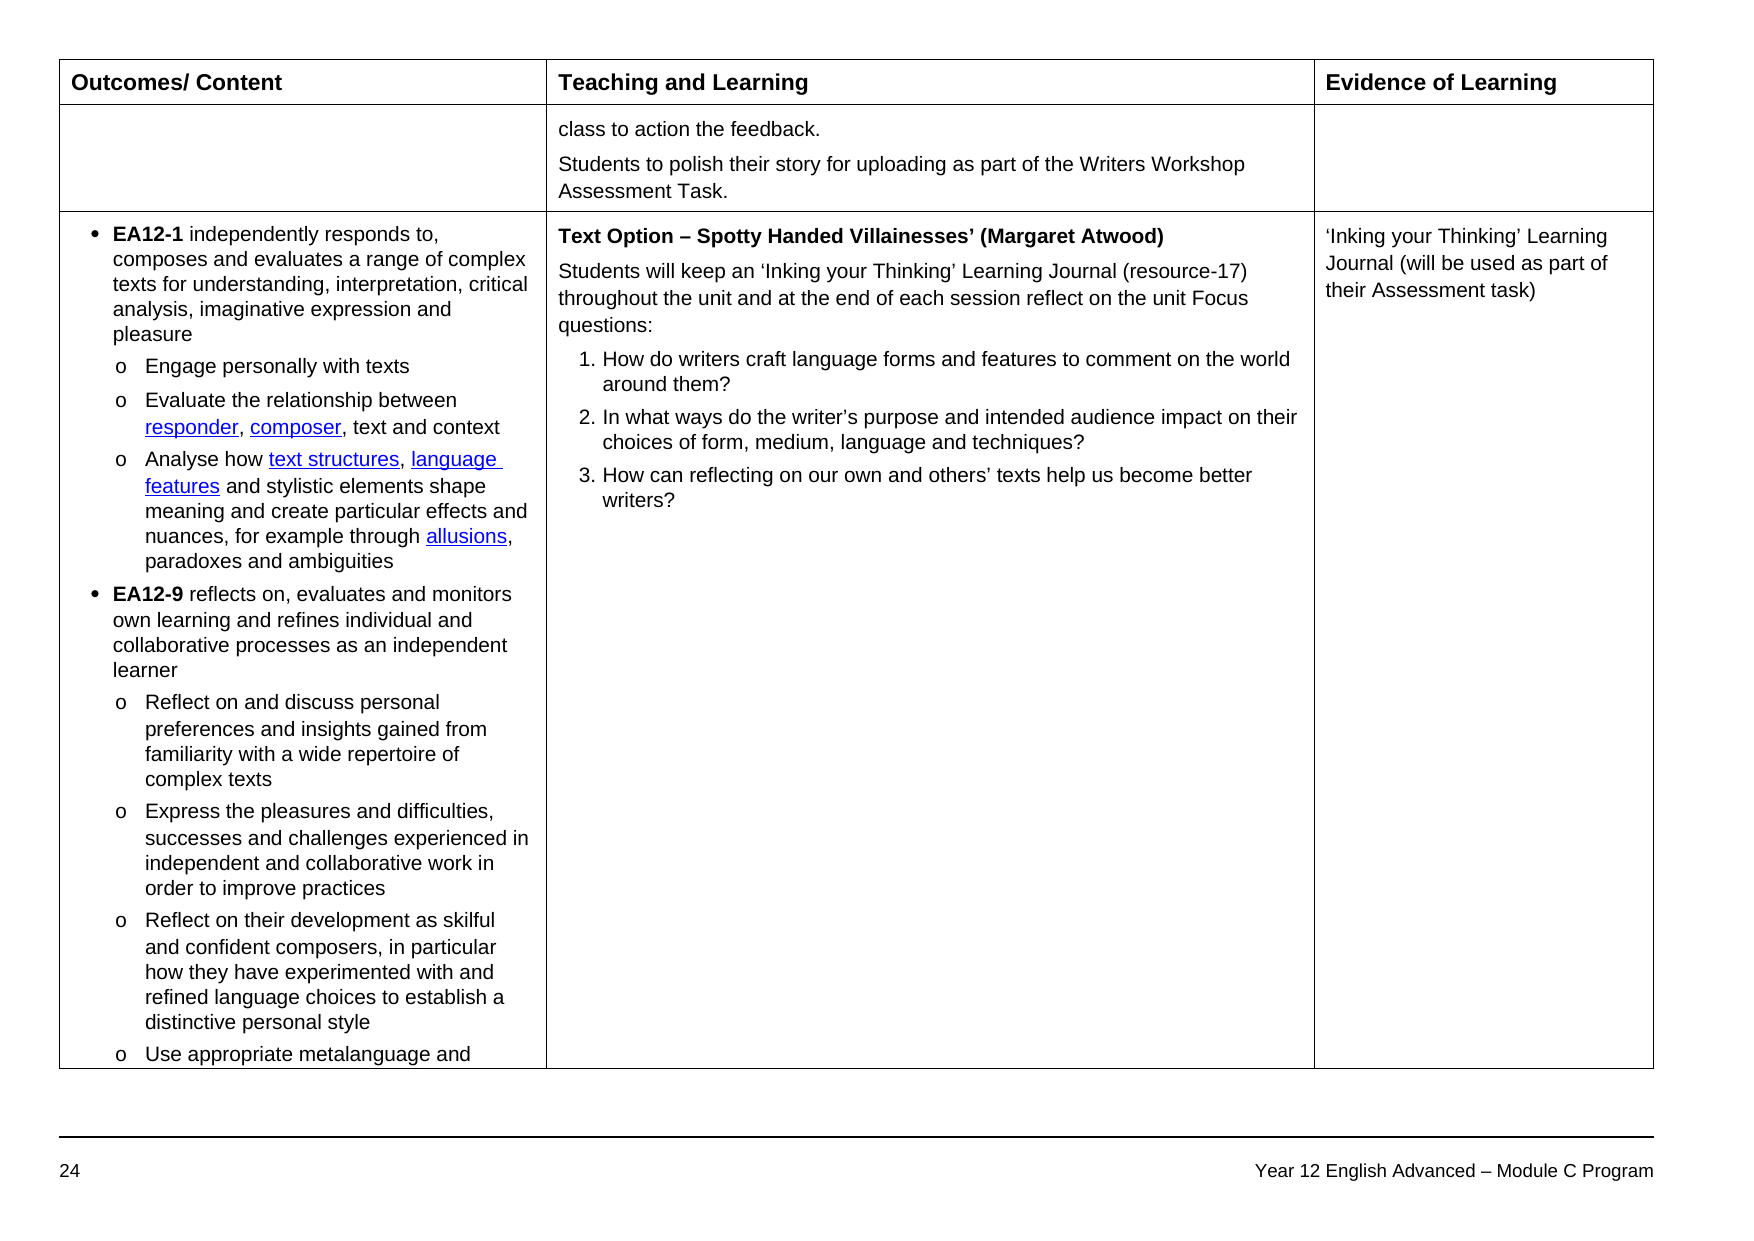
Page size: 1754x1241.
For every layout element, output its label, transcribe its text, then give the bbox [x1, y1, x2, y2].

table_header Teaching and Learning [547, 60, 1314, 104]
table_header Outcomes/ Content [60, 60, 546, 104]
table_header Evidence of Learning [1315, 60, 1653, 104]
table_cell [1315, 212, 1653, 1068]
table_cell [547, 212, 1314, 1068]
table_cell [60, 105, 546, 211]
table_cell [547, 105, 1314, 211]
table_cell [60, 212, 546, 1068]
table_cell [1315, 105, 1653, 211]
